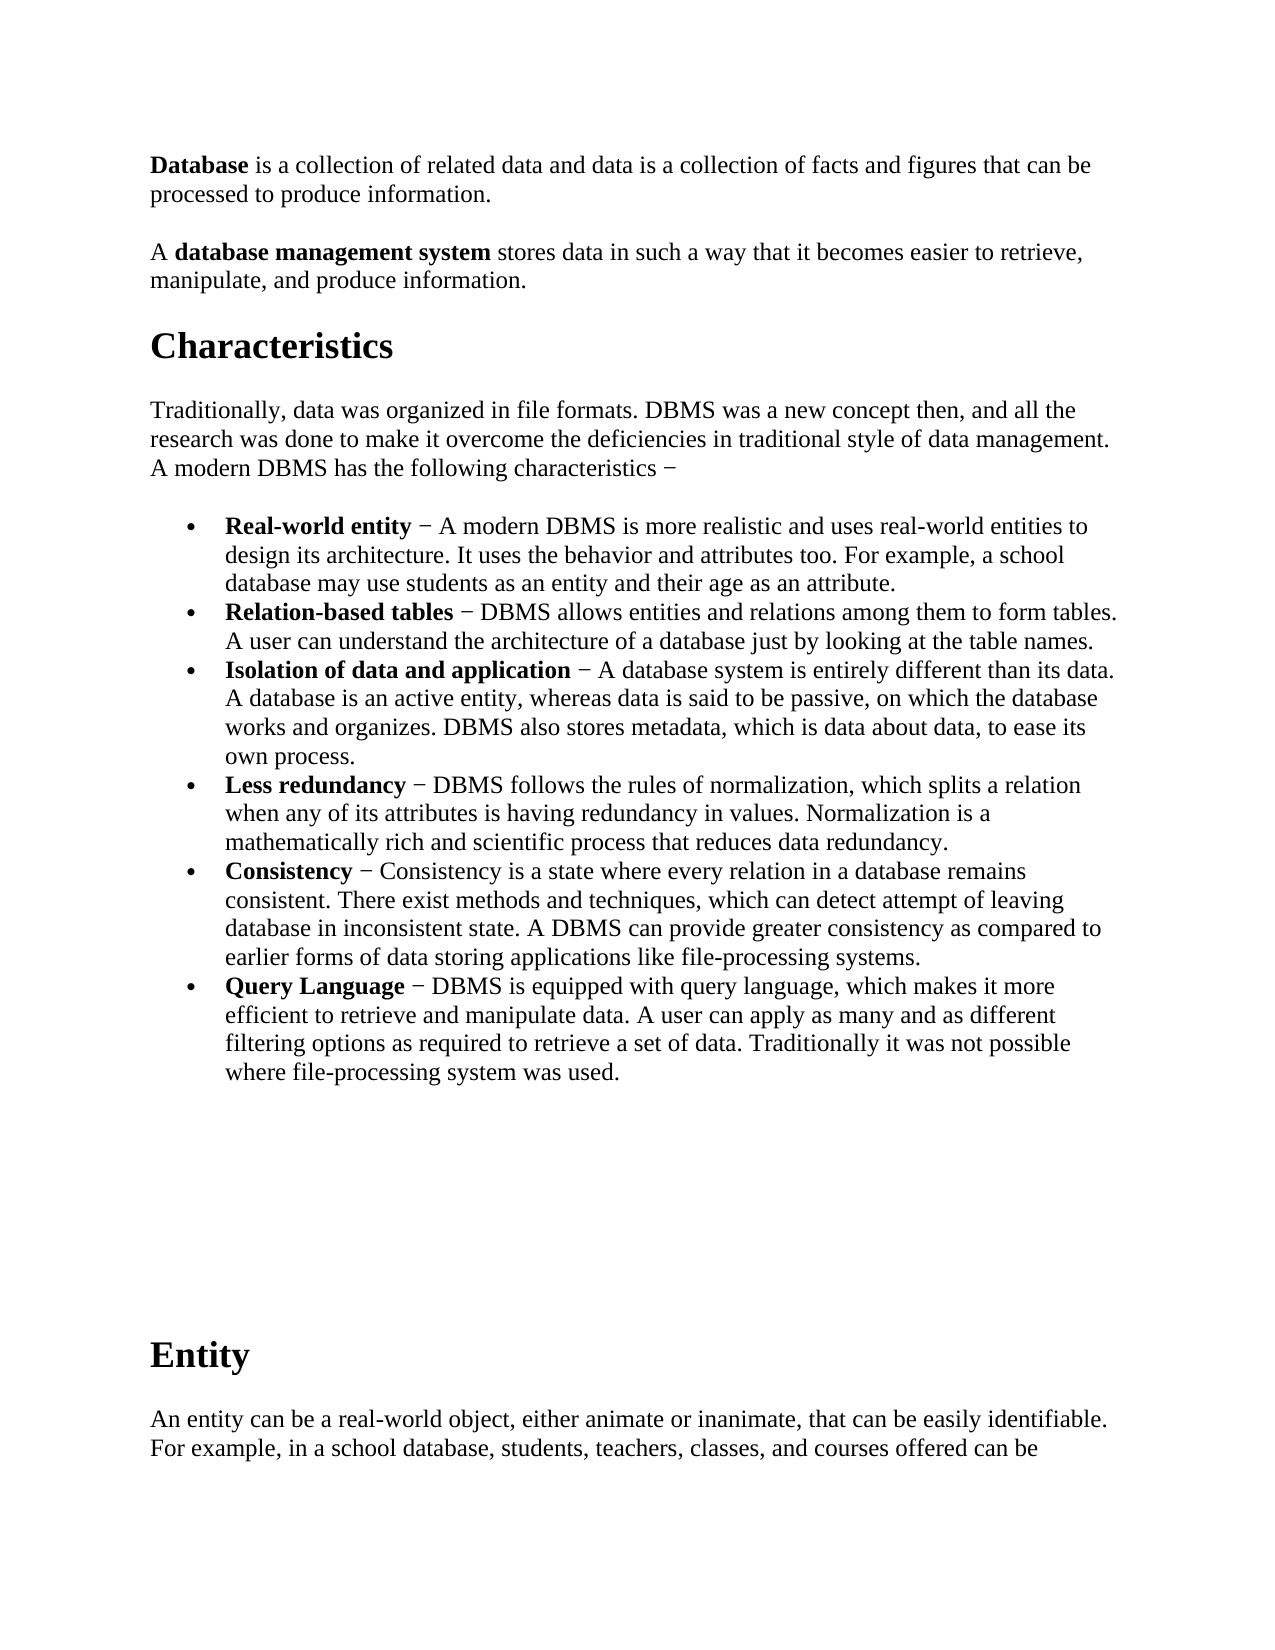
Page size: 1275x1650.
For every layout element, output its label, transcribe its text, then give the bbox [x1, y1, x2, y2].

list Real-world entity − A modern DBMS is more realistic and uses real-world entities to design its architecture. It uses the behavior and attributes too. For example, a school database may use students as an entity and their age as an attribute. [187, 511, 1125, 597]
list Consistency − Consistency is a state where every relation in a database remains consistent. There exist methods and techniques, which can detect attempt of leaving database in inconsistent state. A DBMS can provide greater consistency as compared to earlier forms of data storing applications like file-processing systems. [187, 856, 1125, 971]
list Relation-based tables − DBMS allows entities and relations among them to form tables. A user can understand the architecture of a database just by looking at the table names. [187, 597, 1125, 655]
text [150, 1404, 1125, 1462]
text Database is a collection of related data and data is a collection of facts and figures that can be processed to produce information. [150, 150, 1125, 207]
text Characteristics [150, 323, 1125, 366]
text Entity [150, 1332, 1125, 1375]
text A database management system stores data in such a way that it becomes easier to retrieve, manipulate, and produce information. [150, 237, 1125, 294]
text Traditionally, data was organized in file formats. DBMS was a new concept then, and all the research was done to make it overcome the deficiencies in traditional style of data management. A modern DBMS has the following characteristics − [150, 396, 1125, 482]
list Query Language − DBMS is equipped with query language, which makes it more efficient to retrieve and manipulate data. A user can apply as many and as different filtering options as required to retrieve a set of data. Traditionally it was not possible where file-processing system was used. [187, 971, 1125, 1086]
list Isolation of data and application − A database system is entirely different than its data. A database is an active entity, whereas data is said to be passive, on which the database works and organizes. DBMS also stores metadata, which is data about data, to ease its own process. [187, 655, 1125, 770]
list Less redundancy − DBMS follows the rules of normalization, which splits a relation when any of its attributes is having redundancy in values. Normalization is a mathematically rich and scientific process that reduces data redundancy. [187, 770, 1125, 856]
